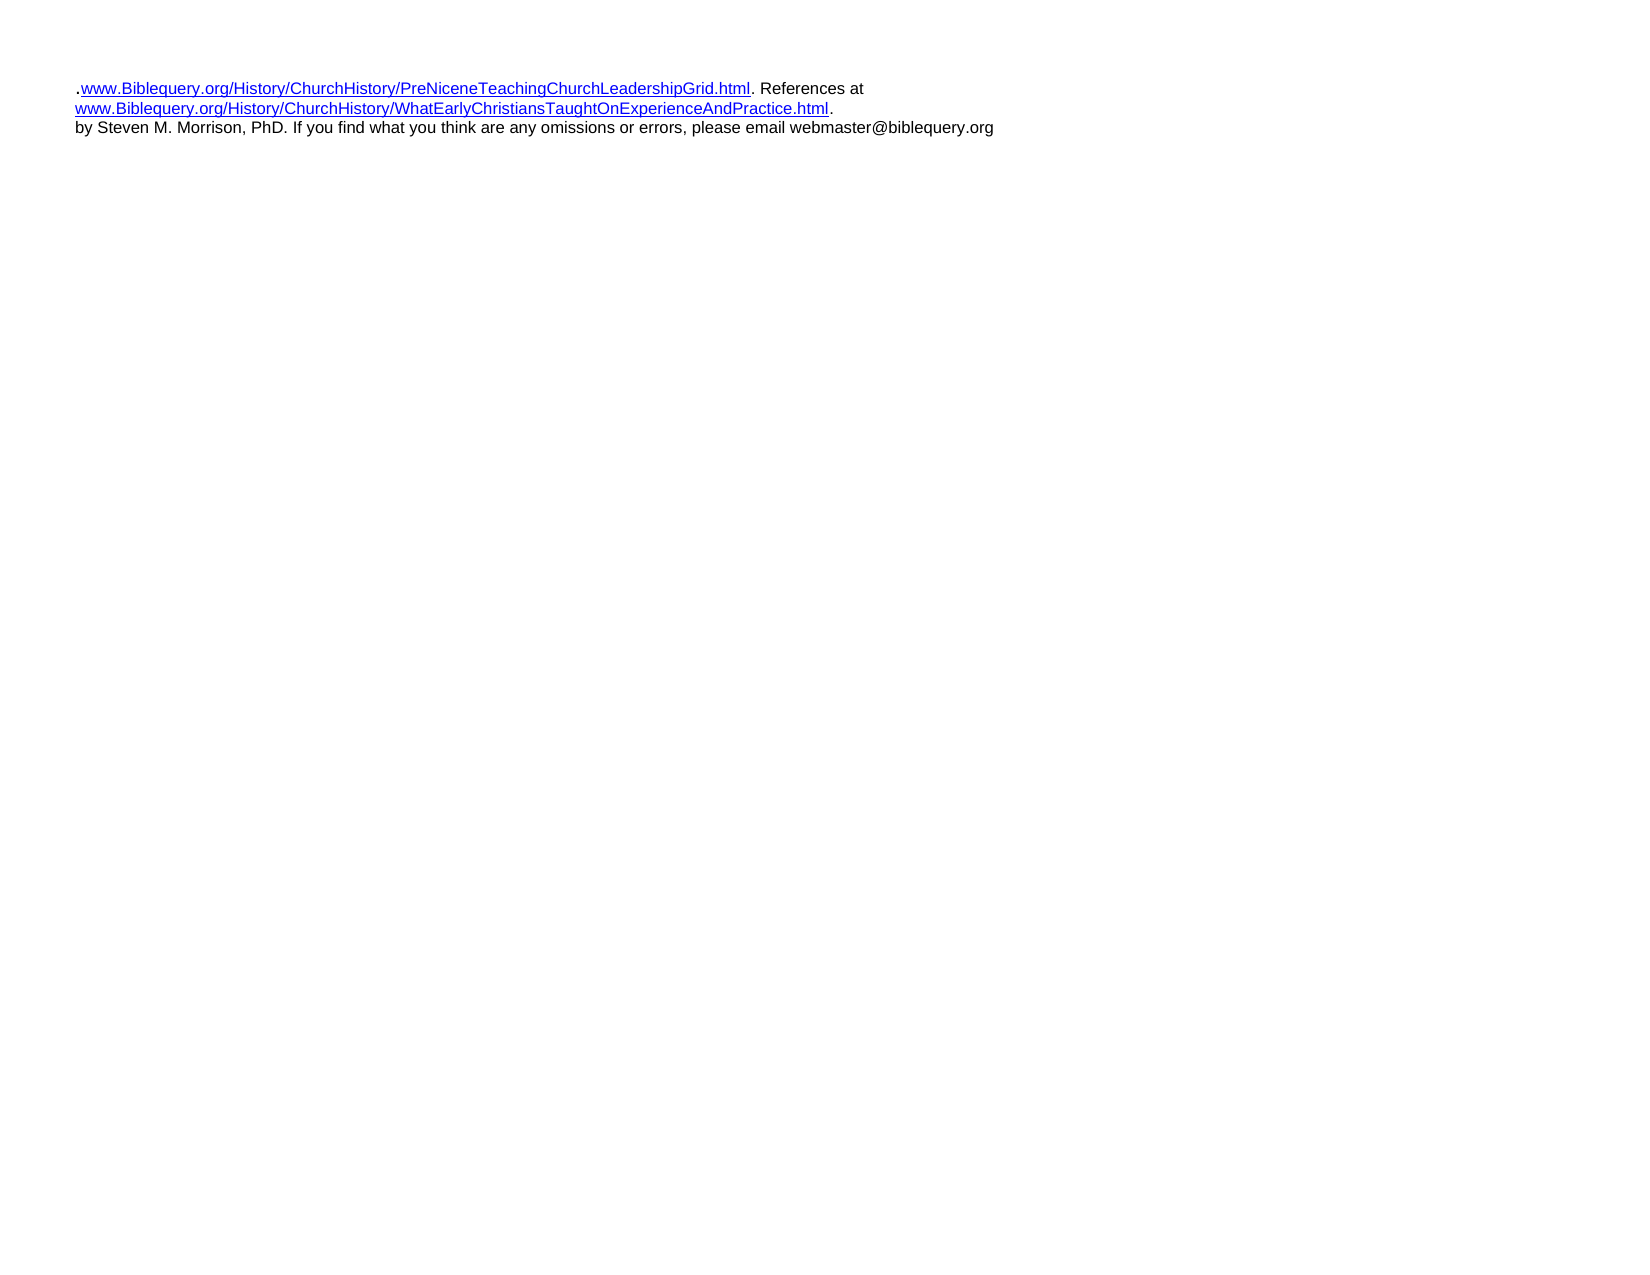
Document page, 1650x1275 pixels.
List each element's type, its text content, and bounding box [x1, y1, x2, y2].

text by Steven M. Morrison, PhD. If you find what you think are any omissions or errors, please email webmaster@biblequery.org [75, 118, 1575, 137]
text .www.Biblequery.org/History/ChurchHistory/PreNiceneTeachingChurchLeadershipGrid.html. References at www.Biblequery.org/History/ChurchHistory/WhatEarlyChristiansTaughtOnExperienceAndPractice.html. [75, 75, 1575, 118]
